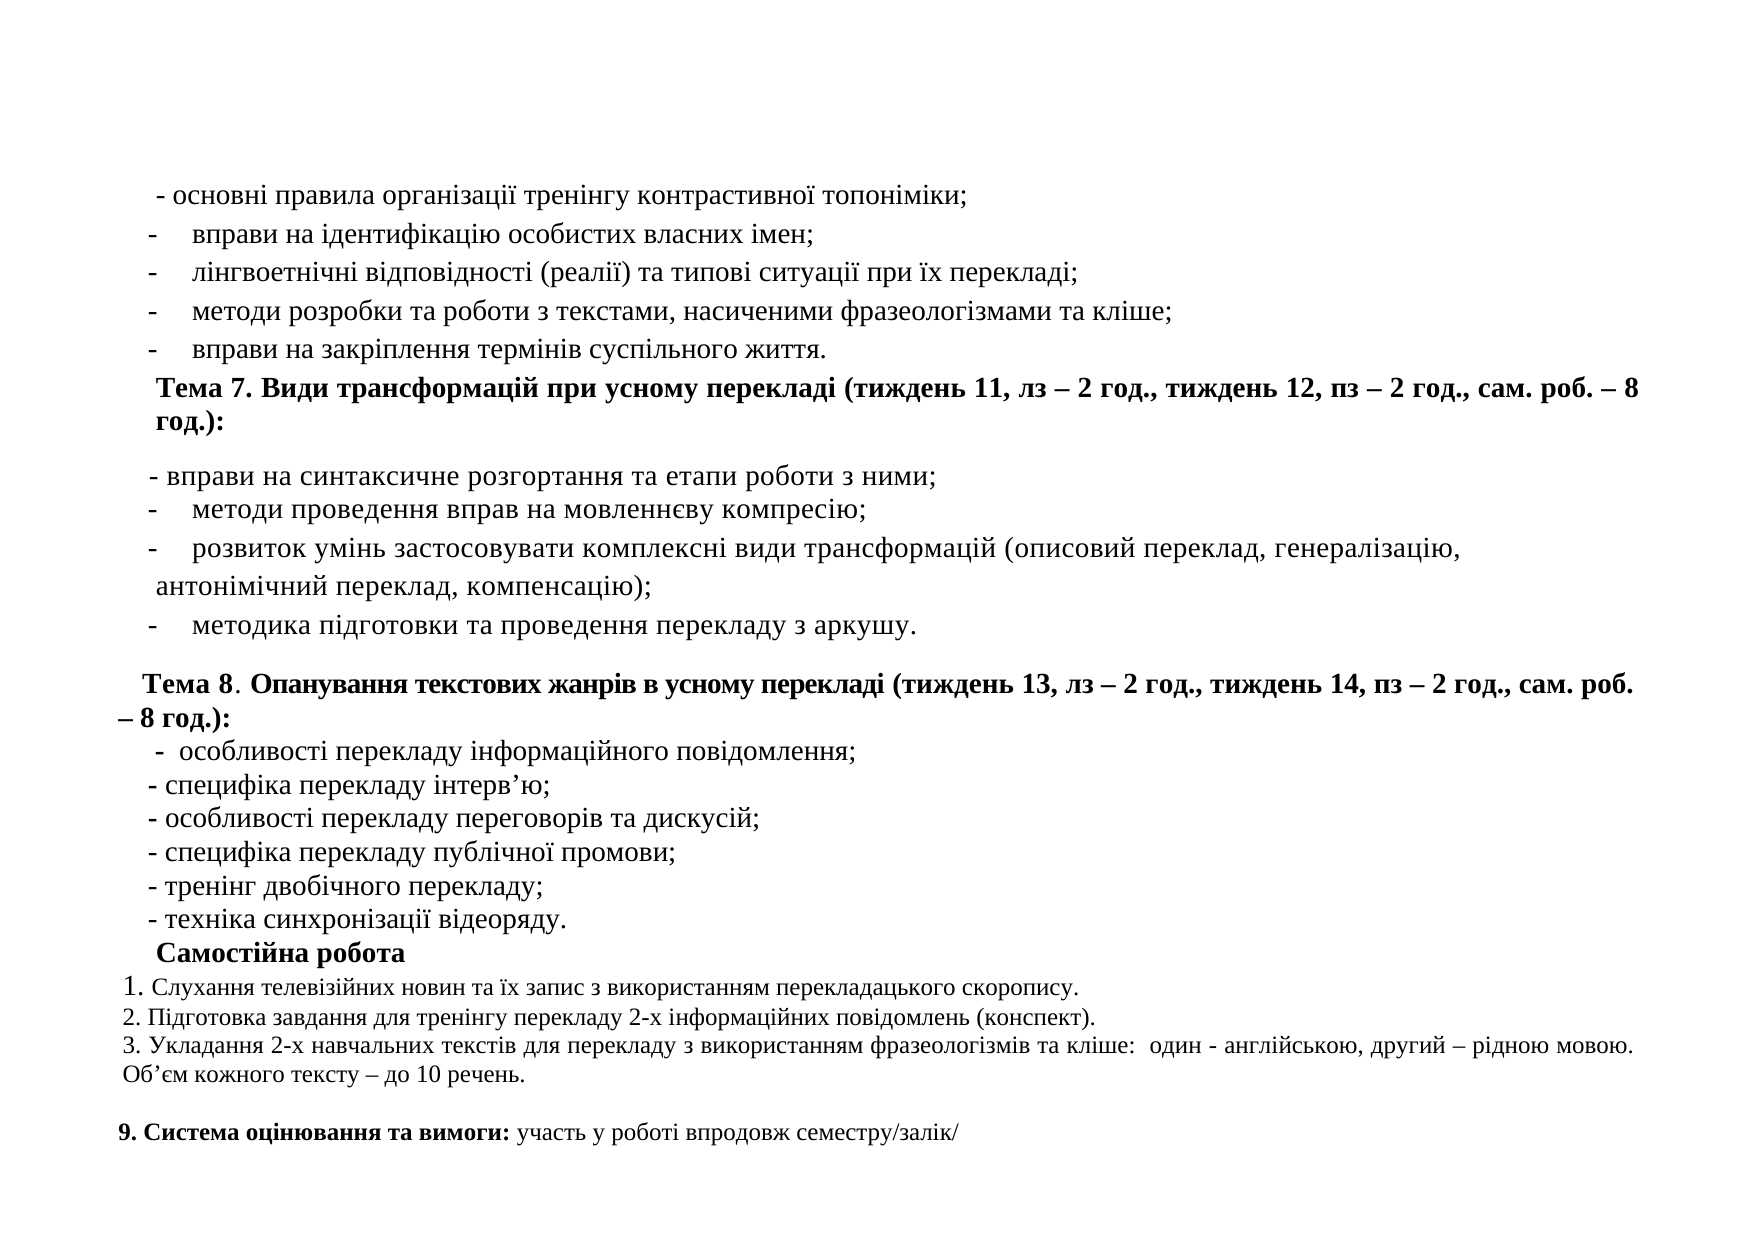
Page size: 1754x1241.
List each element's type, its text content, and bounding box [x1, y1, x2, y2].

list вправи на закріплення термінів суспільного життя. [148, 331, 1641, 365]
text Тема 8. Опанування текстових жанрів в усному перекладі (тиждень 13, лз – 2 год., тиждень 14, пз – 2 год., сам. роб. – 8 год.): [118, 666, 1636, 733]
list методи проведення вправ на мовленнєву компресію; [148, 491, 1636, 525]
list методи розробки та роботи з текстами, насиченими фразеологізмами та кліше; [148, 293, 1641, 326]
list лінгвоетнічні відповідності (реалії) та типові ситуації при їх перекладі; [148, 254, 1641, 288]
text 9. Система оцінювання та вимоги: участь у роботі впродовж семестру/залік/ [118, 1117, 1636, 1146]
text - специфіка перекладу інтерв’ю; [148, 767, 1635, 801]
text - особливості перекладу переговорів та дискусій; [148, 801, 1647, 834]
text - тренінг двобічного перекладу; [148, 868, 1584, 901]
text - особливості перекладу інформаційного повідомлення; [118, 733, 1641, 767]
list Тема 7. Види трансформацій при усному перекладі (тиждень 11, лз – 2 год., тиждень 12, пз – 2 год., сам. роб. – 8 год.): [156, 370, 1641, 437]
list - основні правила організації тренінгу контрастивної топоніміки; [156, 177, 1635, 211]
text 3. Укладання 2-х навчальних текстів для перекладу з використанням фразеологізмів та кліше: один - англійською, другий – рідною мовою. Об’єм кожного тексту – до 10 речень. [122, 1031, 1636, 1088]
list Самостійна робота [156, 935, 1641, 968]
text 1. Слухання телевізійних новин та їх запис з використанням перекладацького скоропису. [122, 968, 1636, 1002]
text - вправи на синтаксичне розгортання та етапи роботи з ними; [112, 458, 1636, 491]
list методика підготовки та проведення перекладу з аркушу. [148, 607, 1636, 641]
text - специфіка перекладу публічної промови; [148, 834, 1584, 868]
list розвиток умінь застосовувати комплексні види трансформацій (описовий переклад, генералізацію, антонімічний переклад, компенсацію); [148, 530, 1636, 602]
list вправи на ідентифікацію особистих власних імен; [148, 216, 1584, 249]
text 2. Підготовка завдання для тренінгу перекладу 2-х інформаційних повідомлень (конспект). [122, 1002, 1636, 1031]
text - техніка синхронізації відеоряду. [148, 901, 1584, 935]
